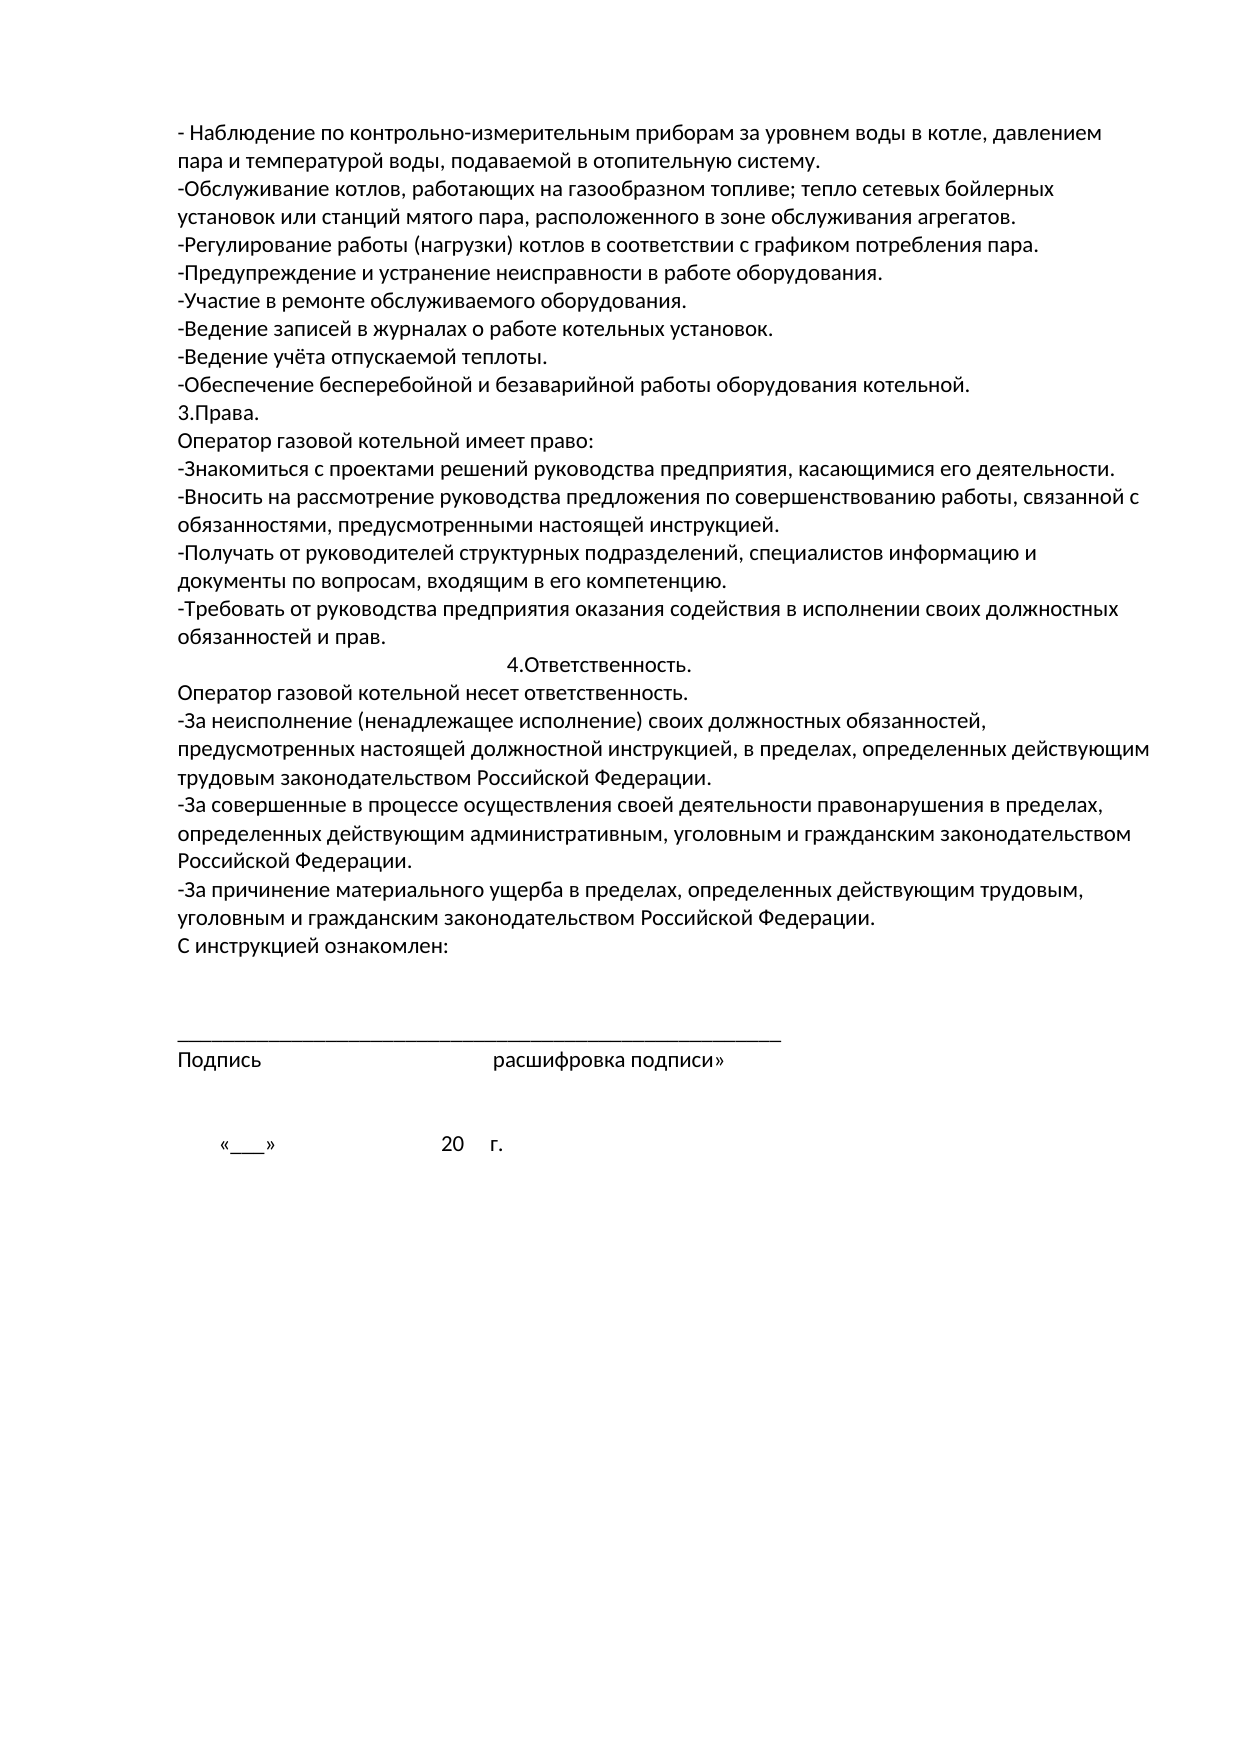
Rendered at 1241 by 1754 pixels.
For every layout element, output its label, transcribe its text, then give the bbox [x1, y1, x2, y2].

text «___» 20 г. [177, 1129, 1152, 1157]
text - Наблюдение по контрольно-измерительным приборам за уровнем воды в котле, давлением пара и температурой воды, подаваемой в отопительную систему. [177, 118, 1152, 174]
text -Обслуживание котлов, работающих на газообразном топливе; тепло сетевых бойлерных установок или станций мятого пара, расположенного в зоне обслуживания агрегатов. [177, 174, 1152, 230]
text -Обеспечение бесперебойной и безаварийной работы оборудования котельной. [177, 370, 1152, 398]
text -Получать от руководителей структурных подразделений, специалистов информацию и документы по вопросам, входящим в его компетенцию. [177, 538, 1152, 594]
text Оператор газовой котельной имеет право: [177, 426, 1152, 454]
text -За совершенные в процессе осуществления своей деятельности правонарушения в пределах, определенных действующим административным, уголовным и гражданским законодательством Российской Федерации. [177, 791, 1152, 875]
text -Участие в ремонте обслуживаемого оборудования. [177, 286, 1152, 314]
text -Требовать от руководства предприятия оказания содействия в исполнении своих должностных обязанностей и прав. [177, 594, 1152, 651]
text 3.Права. [177, 398, 1152, 426]
text -Ведение учёта отпускаемой теплоты. [177, 342, 1152, 370]
text -За причинение материального ущерба в пределах, определенных действующим трудовым, уголовным и гражданским законодательством Российской Федерации. [177, 875, 1152, 931]
text Подпись расшифровка подписи» [177, 1045, 1152, 1073]
text _____________________________________________________ [177, 1017, 1152, 1045]
text -Ведение записей в журналах о работе котельных установок. [177, 314, 1152, 342]
text -Регулирование работы (нагрузки) котлов в соответствии с графиком потребления пара. [177, 230, 1152, 258]
text С инструкцией ознакомлен: [177, 931, 1152, 959]
text 4.Ответственность. [177, 651, 1152, 678]
text Оператор газовой котельной несет ответственность. [177, 678, 1152, 707]
text -За неисполнение (ненадлежащее исполнение) своих должностных обязанностей, предусмотренных настоящей должностной инструкцией, в пределах, определенных действующим трудовым законодательством Российской Федерации. [177, 707, 1152, 791]
text -Вносить на рассмотрение руководства предложения по совершенствованию работы, связанной с обязанностями, предусмотренными настоящей инструкцией. [177, 482, 1152, 538]
text -Знакомиться с проектами решений руководства предприятия, касающимися его деятельности. [177, 454, 1152, 482]
text -Предупреждение и устранение неисправности в работе оборудования. [177, 258, 1152, 286]
